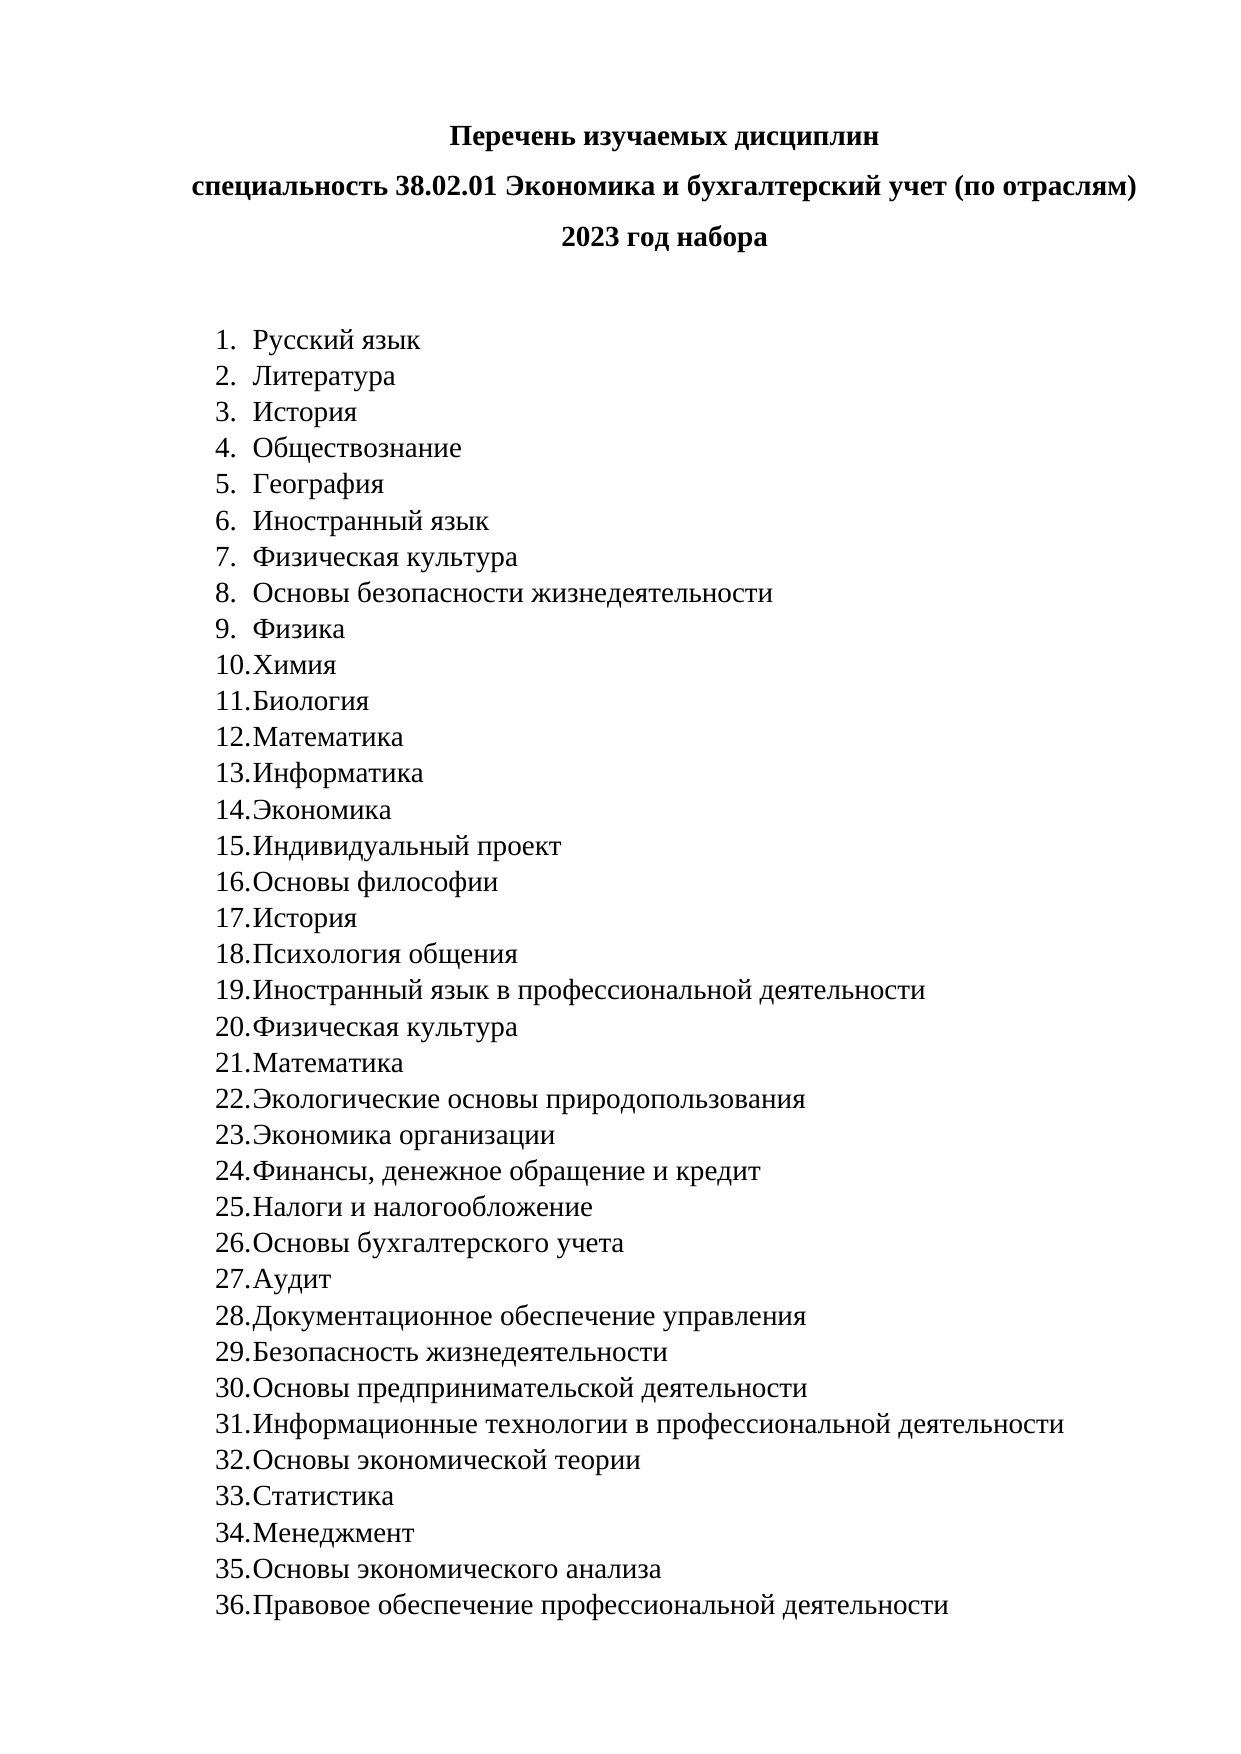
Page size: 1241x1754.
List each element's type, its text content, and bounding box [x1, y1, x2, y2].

list Основы экономической теории [215, 1442, 1152, 1476]
list История [215, 394, 1152, 428]
list Безопасность жизнедеятельности [215, 1334, 1152, 1367]
list Русский язык [215, 322, 1152, 355]
list Иностранный язык [215, 503, 1152, 536]
list Математика [215, 1045, 1152, 1078]
list Менеджмент [215, 1515, 1152, 1548]
list Экономика организации [215, 1117, 1152, 1151]
list Физическая культура [215, 539, 1152, 572]
list Информационные технологии в профессиональной деятельности [215, 1406, 1152, 1440]
list Основы безопасности жизнедеятельности [215, 575, 1152, 608]
list Основы предпринимательской деятельности [215, 1370, 1152, 1404]
list Физика [215, 611, 1152, 644]
list Правовое обеспечение профессиональной деятельности [215, 1587, 1152, 1621]
list История [215, 900, 1152, 934]
list Психология общения [215, 936, 1152, 970]
list Основы философии [215, 864, 1152, 898]
list Биология [215, 683, 1152, 717]
list Информатика [215, 756, 1152, 789]
list Иностранный язык в профессиональной деятельности [215, 972, 1152, 1006]
list Экономика [215, 792, 1152, 825]
list Документационное обеспечение управления [215, 1298, 1152, 1331]
list Основы экономического анализа [215, 1551, 1152, 1584]
list Налоги и налогообложение [215, 1189, 1152, 1223]
list Химия [215, 647, 1152, 681]
list Индивидуальный проект [215, 828, 1152, 861]
text специальность 38.02.01 Экономика и бухгалтерский учет (по отраслям) [177, 168, 1152, 202]
list Основы бухгалтерского учета [215, 1226, 1152, 1259]
list Экологические основы природопользования [215, 1081, 1152, 1114]
list Статистика [215, 1478, 1152, 1512]
list Финансы, денежное обращение и кредит [215, 1153, 1152, 1187]
text 2023 год набора [177, 219, 1152, 252]
list Литература [215, 358, 1152, 392]
list Обществознание [215, 430, 1152, 464]
list Физическая культура [215, 1009, 1152, 1042]
text Перечень изучаемых дисциплин [177, 118, 1152, 152]
list Математика [215, 719, 1152, 753]
list Аудит [215, 1262, 1152, 1295]
list География [215, 466, 1152, 500]
